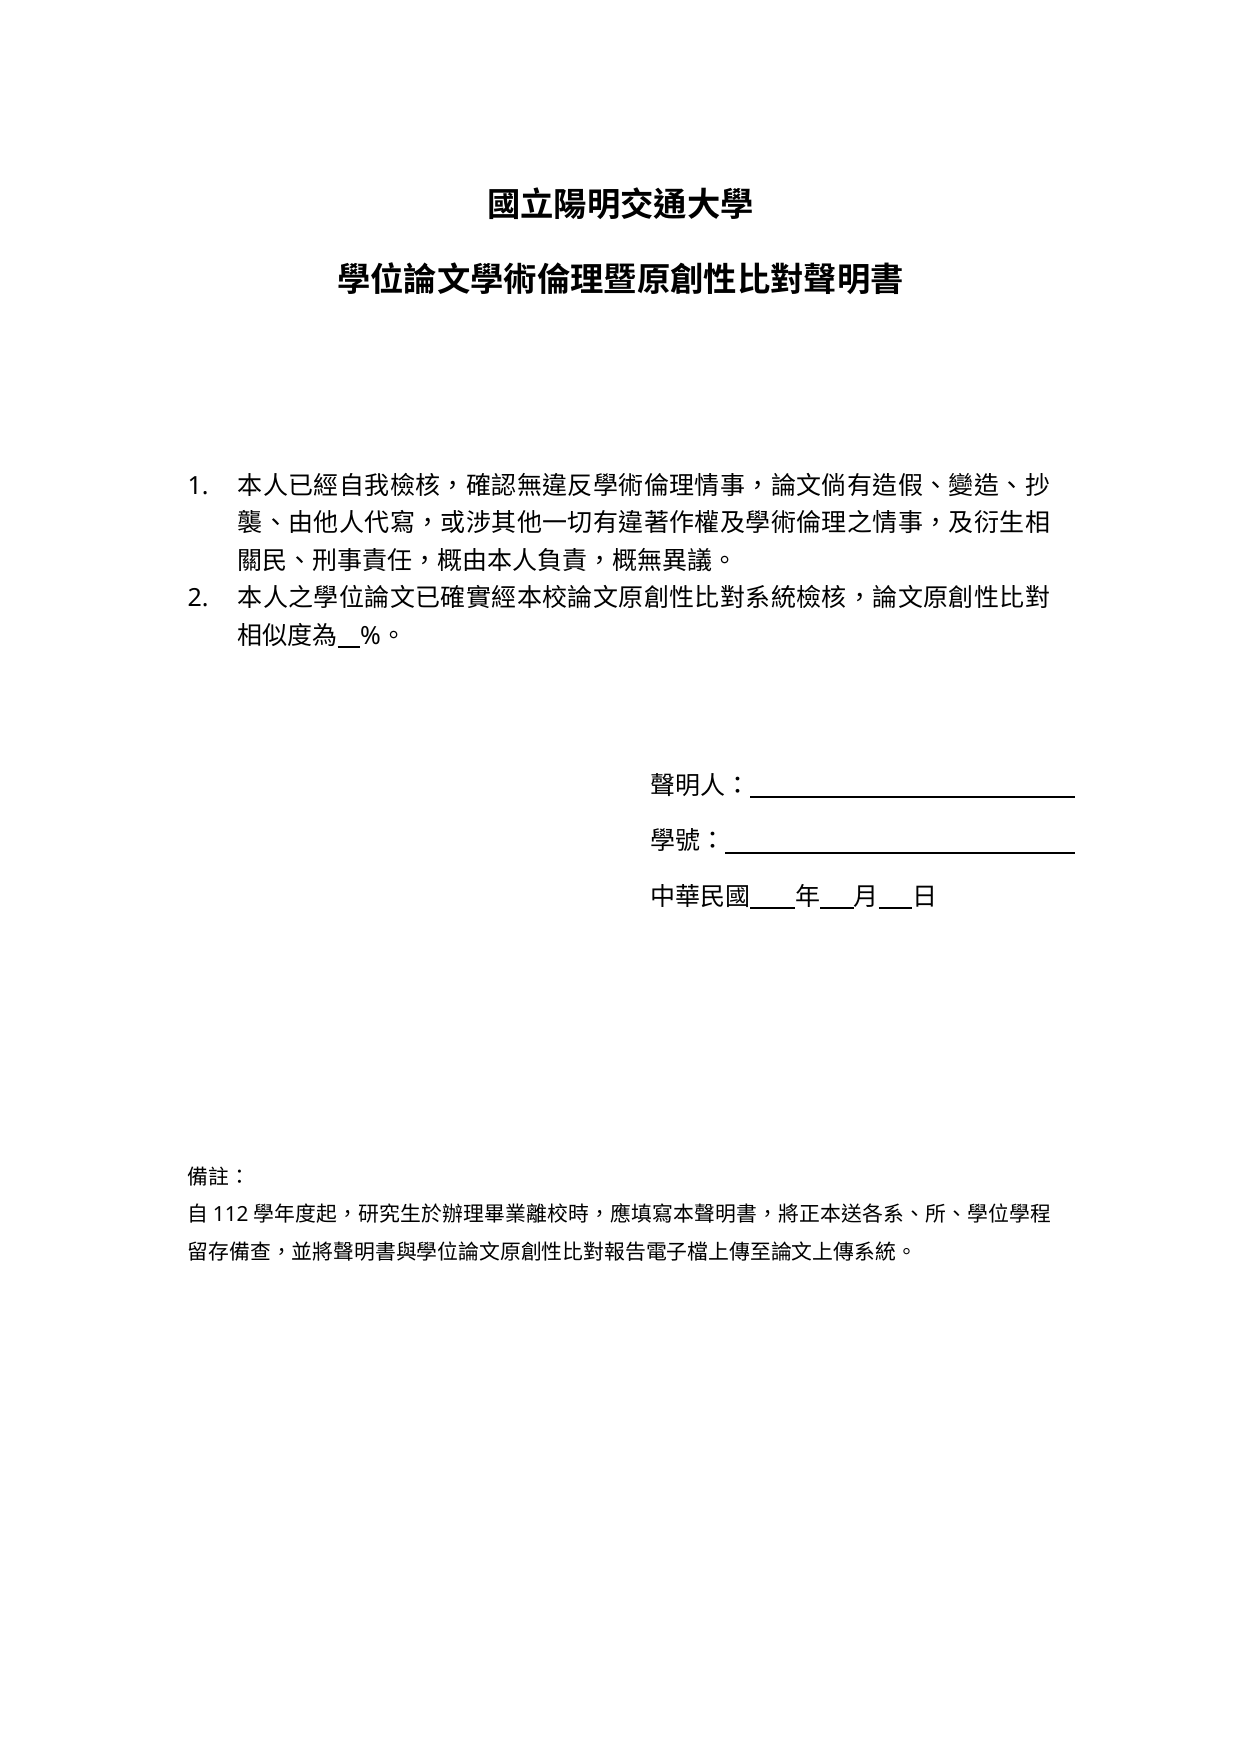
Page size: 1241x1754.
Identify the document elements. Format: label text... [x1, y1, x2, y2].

text 備註： [187, 1156, 1053, 1194]
text 聲明人： [187, 764, 1082, 802]
text 學位論文學術倫理暨原創性比對聲明書 [187, 239, 1053, 314]
list 本人之學位論文已確實經本校論文原創性比對系統檢核，論文原創性比對相似度為 %。 [187, 577, 1053, 652]
text 學號： [187, 820, 1082, 858]
text 自112學年度起，研究生於辦理畢業離校時，應填寫本聲明書，將正本送各系、所、學位學程留存備查，並將聲明書與學位論文原創性比對報告電子檔上傳至論文上傳系統。 [187, 1194, 1053, 1269]
text 中華民國 年 月 日 [212, 876, 1082, 913]
list 本人已經自我檢核，確認無違反學術倫理情事，論文倘有造假、變造、抄襲、由他人代寫，或涉其他一切有違著作權及學術倫理之情事，及衍生相關民、刑事責任，概由本人負責，概無異議。 [187, 464, 1053, 577]
text 國立陽明交通大學 [187, 164, 1053, 239]
